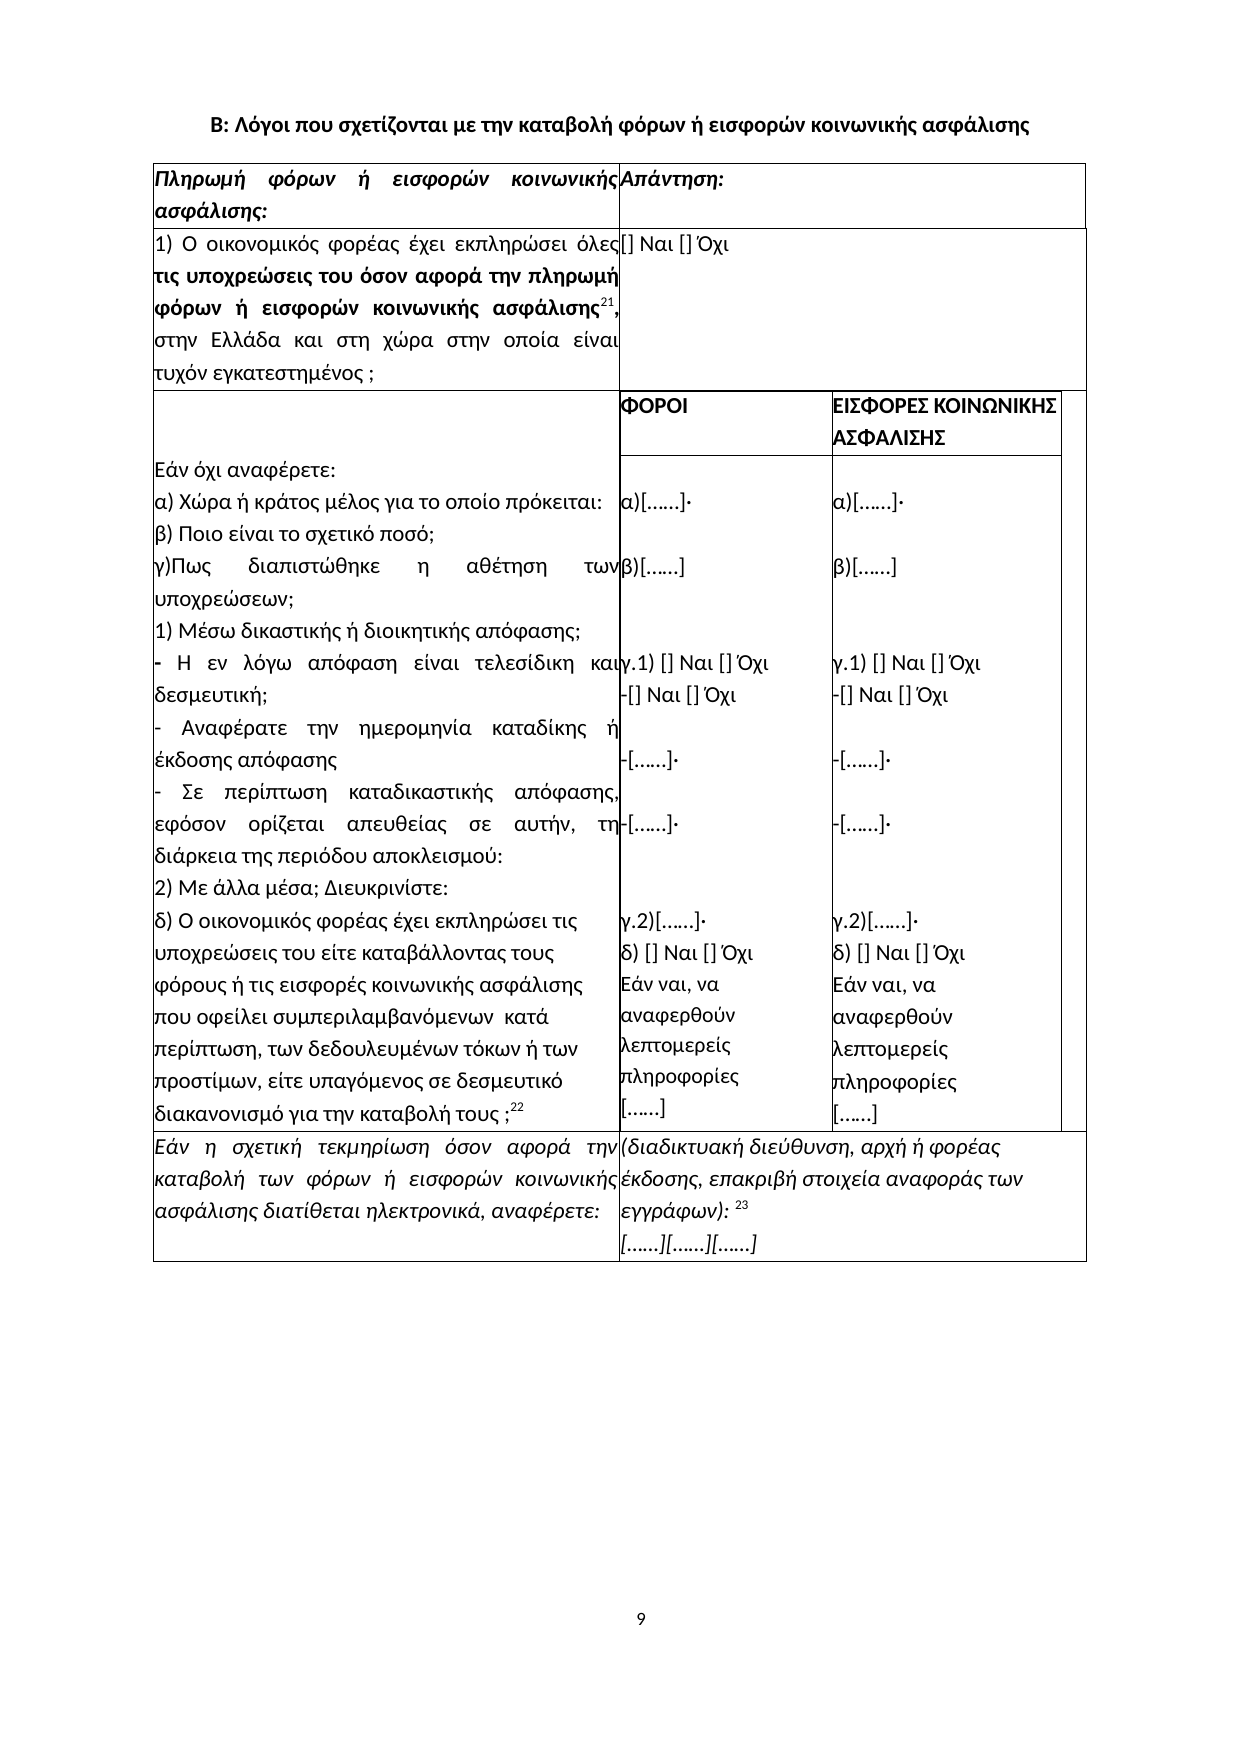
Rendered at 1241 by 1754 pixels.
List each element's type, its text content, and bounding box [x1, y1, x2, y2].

table_header Πληρωμή φόρων ή εισφορών κοινωνικής ασφάλισης: [154, 164, 619, 228]
table_cell [1062, 391, 1086, 1131]
table_cell [] Ναι [] Όχι [620, 229, 1086, 390]
table_cell Εάν όχι αναφέρετε: α) Χώρα ή κράτος μέλος για το οποίο πρόκειται: β) Ποιο είναι το σχετικό ποσό; γ)Πως διαπιστώθηκε η αθέτηση των υποχρεώσεων; 1) Μέσω δικαστικής ή διοικητικής απόφασης; - Η εν λόγω απόφαση είναι τελεσίδικη και δεσμευτική; - Αναφέρατε την ημερομηνία καταδίκης ή έκδοσης απόφασης - Σε περίπτωση καταδικαστικής απόφασης, εφόσον ορίζεται απευθείας σε αυτήν, τη διάρκεια της περιόδου αποκλεισμού: 2) Με άλλα μέσα; Διευκρινίστε: δ) Ο οικονομικός φορέας έχει εκπληρώσει τις υποχρεώσεις του είτε καταβάλλοντας τους φόρους ή τις εισφορές κοινωνικής ασφάλισης που οφείλει συμπεριλαμβανόμενων κατά περίπτωση, των δεδουλευμένων τόκων ή των προστίμων, είτε υπαγόμενος σε δεσμευτικό διακανονισμό για την καταβολή τους ; [154, 391, 619, 1131]
table_cell [833, 392, 1061, 455]
table_header Απάντηση: [620, 164, 1085, 228]
table_cell [621, 392, 832, 455]
table_cell Εάν η σχετική τεκμηρίωση όσον αφορά την καταβολή των φόρων ή εισφορών κοινωνικής ασφάλισης διατίθεται ηλεκτρονικά, αναφέρετε: [154, 1132, 619, 1261]
table_cell 1) Ο οικονομικός φορέας έχει εκπληρώσει όλες τις υποχρεώσεις του όσον αφορά την πληρωμή φόρων ή εισφορών κοινωνικής ασφάλισης, στην Ελλάδα και στη χώρα στην οποία είναι τυχόν εγκατεστημένος ; [154, 229, 619, 390]
table_cell (διαδικτυακή διεύθυνση, αρχή ή φορέας έκδοσης, επακριβή στοιχεία αναφοράς των εγγράφων): [……][……][……] [620, 1132, 1086, 1261]
table_cell [833, 456, 1061, 1131]
text Β: Λόγοι που σχετίζονται με την καταβολή φόρων ή εισφορών κοινωνικής ασφάλισης [159, 110, 1081, 138]
table_cell [621, 456, 832, 1131]
